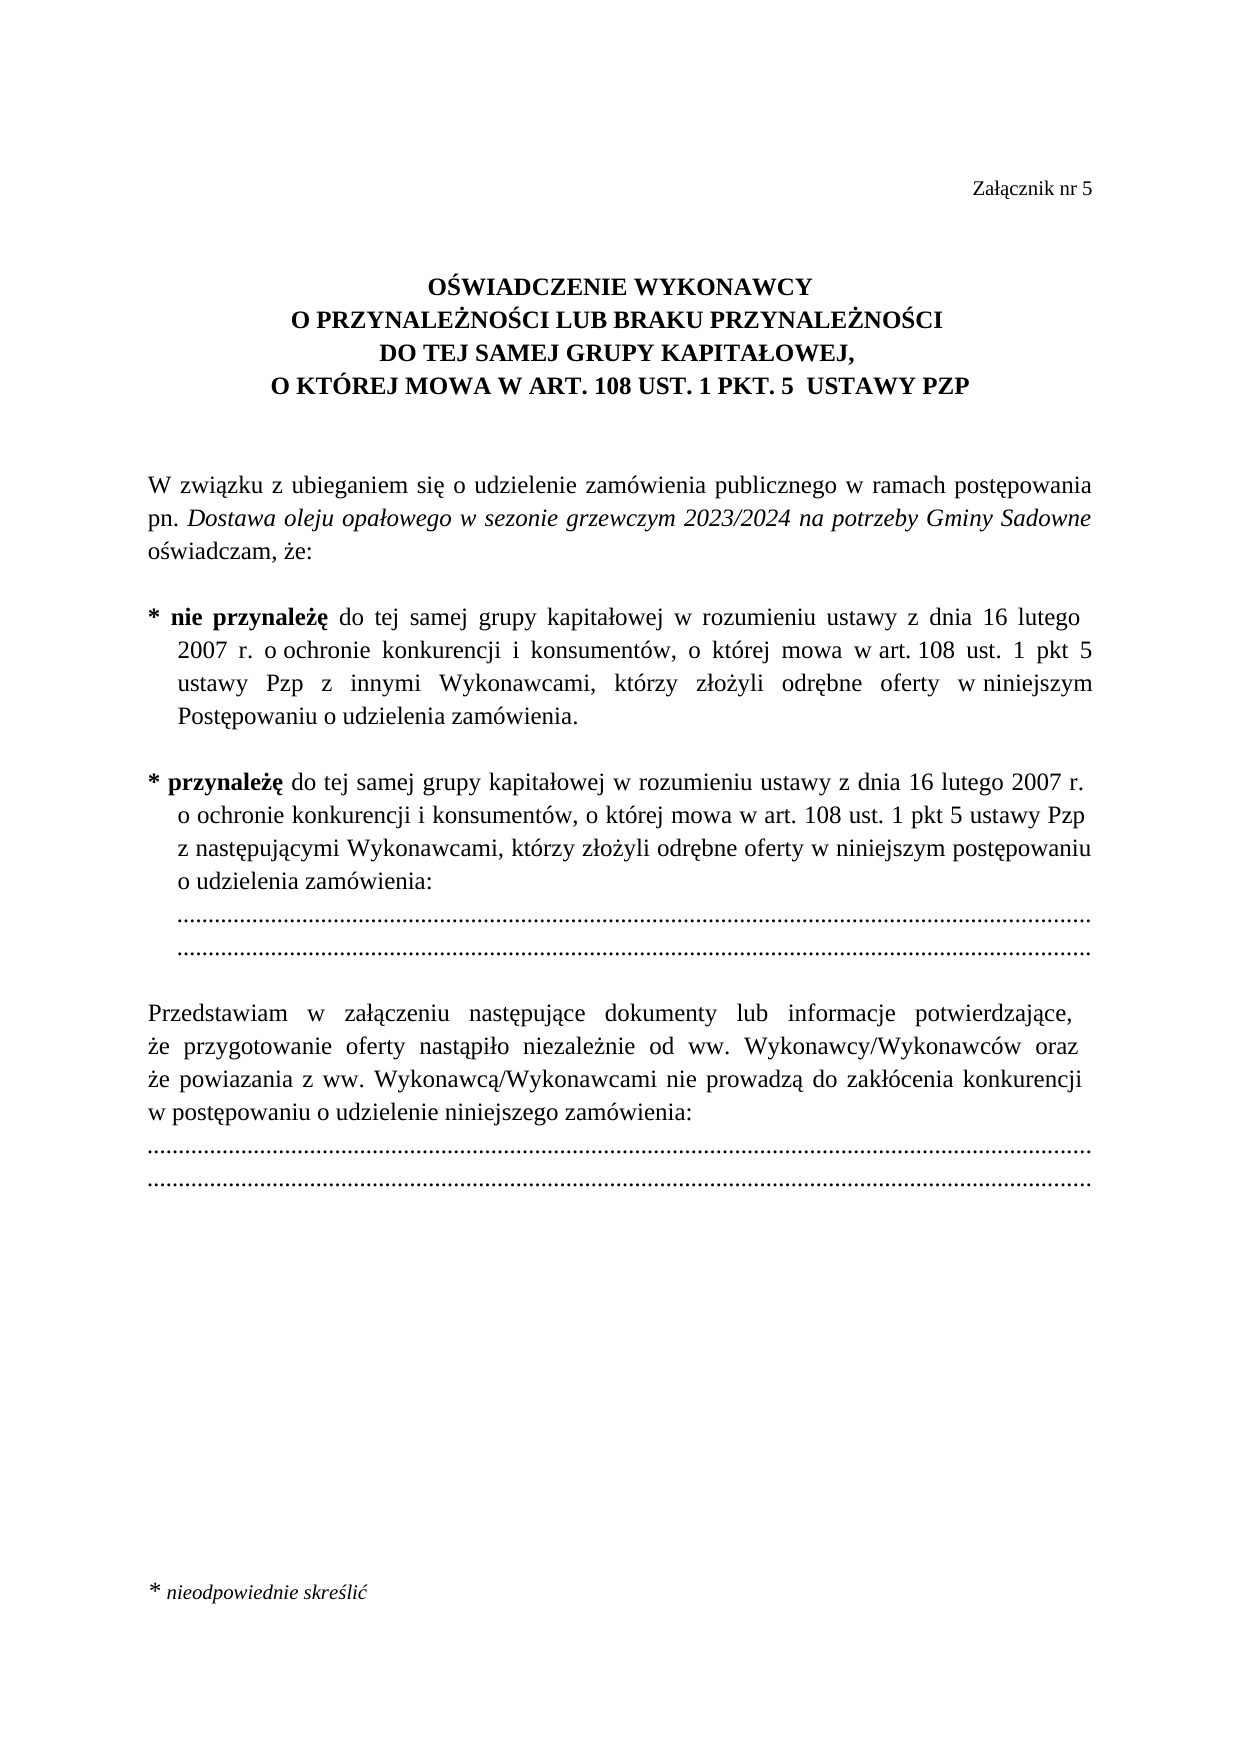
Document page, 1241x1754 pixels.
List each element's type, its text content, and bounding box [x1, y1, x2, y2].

text Przedstawiam w załączeniu następujące dokumenty lub informacje potwierdzające, że przygotowanie oferty nastąpiło niezależnie od ww. Wykonawcy/Wykonawców oraz że powiazania z ww. Wykonawcą/Wykonawcami nie prowadzą do zakłócenia konkurencji w postępowaniu o udzielenie niniejszego zamówienia: [148, 998, 1092, 1126]
text * nie przynależę do tej samej grupy kapitałowej w rozumieniu ustawy z dnia 16 lutego 2007 r. o ochronie konkurencji i konsumentów, o której mowa w art. 108 ust. 1 pkt 5 ustawy Pzp z innymi Wykonawcami, którzy złożyli odrębne oferty w niniejszym Postępowaniu o udzielenia zamówienia. [148, 602, 1092, 730]
text * przynależę do tej samej grupy kapitałowej w rozumieniu ustawy z dnia 16 lutego 2007 r. o ochronie konkurencji i konsumentów, o której mowa w art. 108 ust. 1 pkt 5 ustawy Pzp z następującymi Wykonawcami, którzy złożyli odrębne oferty w niniejszym postępowaniu o udzielenia zamówienia: [148, 767, 1092, 895]
text * nieodpowiednie skreślić [148, 1576, 1092, 1605]
text W związku z ubieganiem się o udzielenie zamówienia publicznego w ramach postępowania pn. Dostawa oleju opałowego w sezonie grzewczym 2023/2024 na potrzeby Gminy Sadowne oświadczam, że: [148, 470, 1092, 565]
text OŚWIADCZENIE WYKONAWCY O PRZYNALEŻNOŚCI LUB BRAKU PRZYNALEŻNOŚCI DO TEJ SAMEJ GRUPY KAPITAŁOWEJ, O KTÓREJ MOWA W ART. 108 UST. 1 PKT. 5 USTAWY PZP [148, 272, 1092, 399]
text Załącznik nr 5 [148, 176, 1092, 199]
